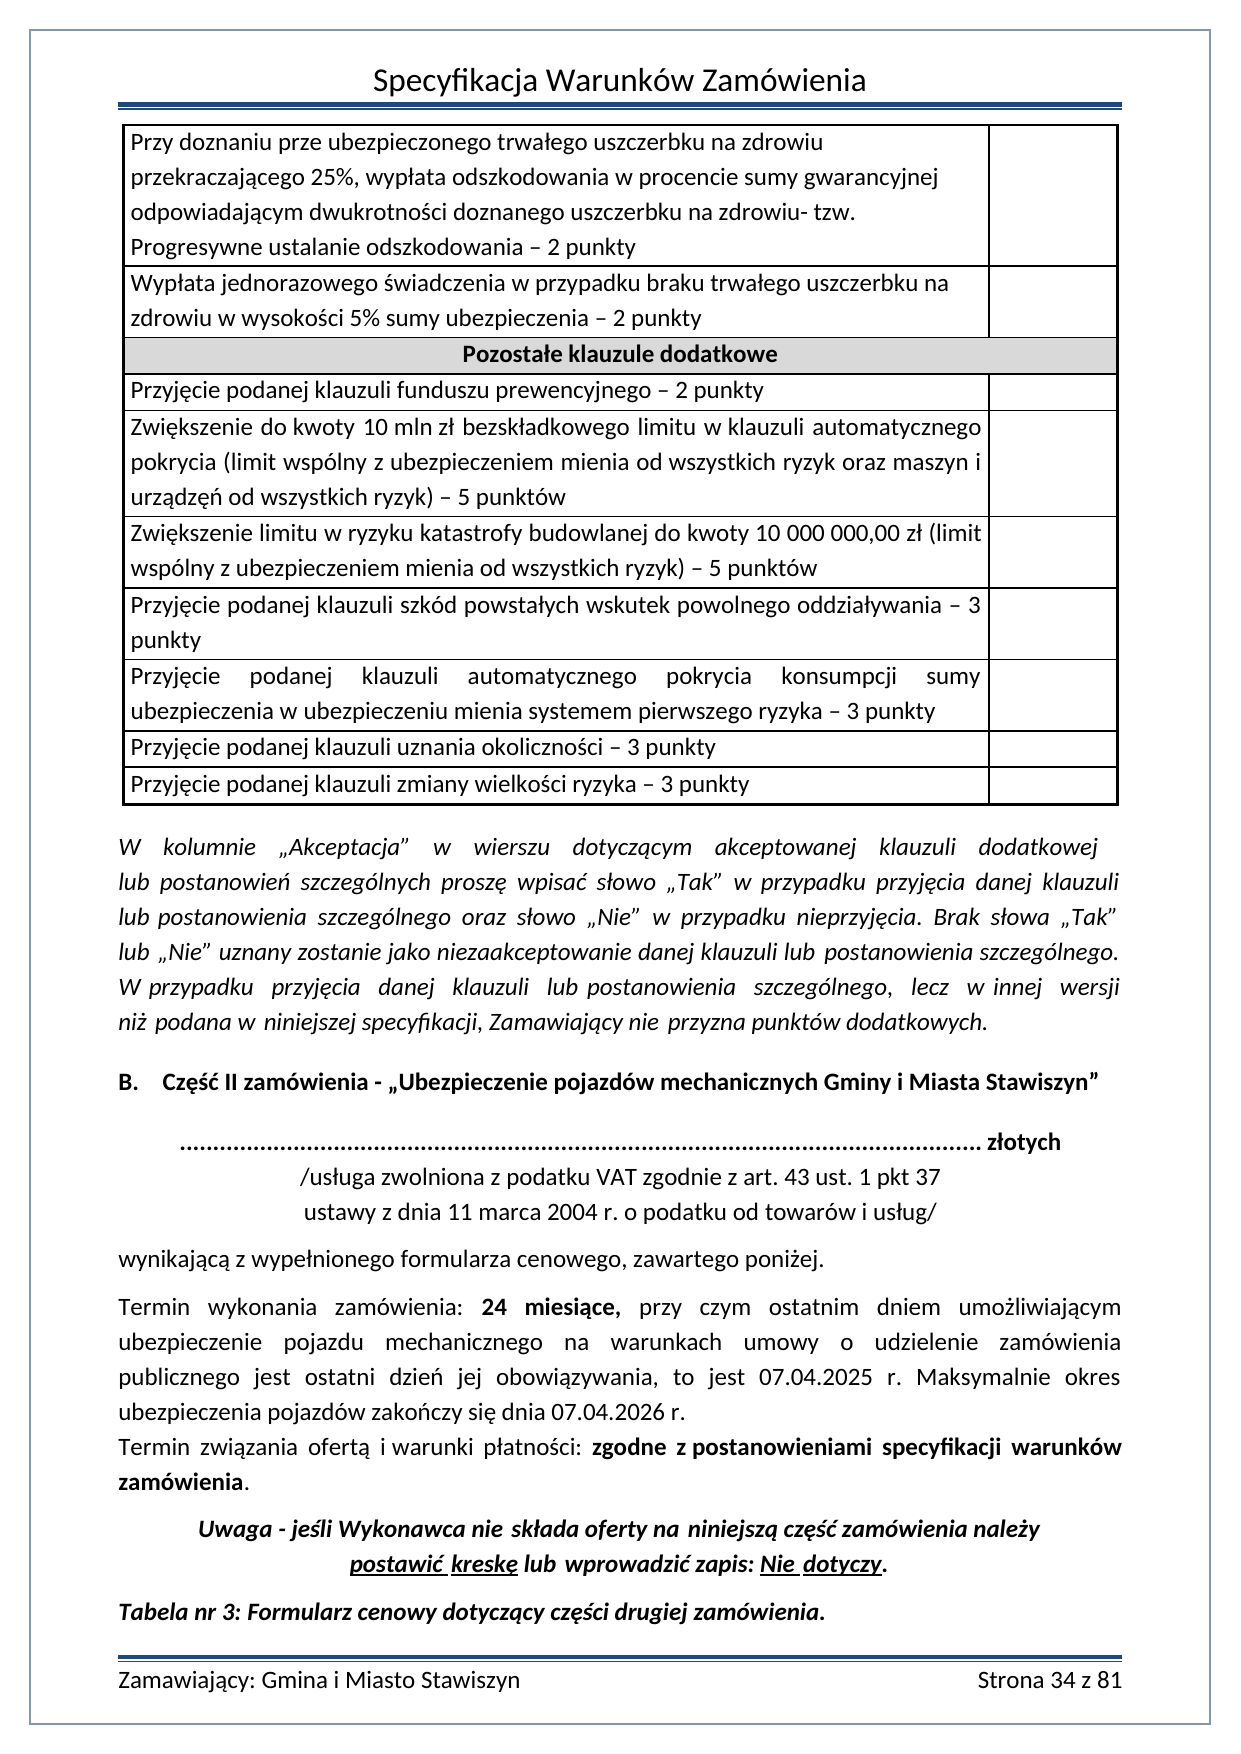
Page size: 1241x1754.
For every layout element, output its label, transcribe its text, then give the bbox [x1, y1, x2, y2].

text wynikającą z wypełnionego formularza cenowego, zawartego poniżej. [118, 1243, 1122, 1274]
text ........................................................................................................................ złotych [118, 1126, 1122, 1156]
text Termin wykonania zamówienia: 24 miesiące, przy czym ostatnim dniem umożliwiającym ubezpieczenie pojazdu mechanicznego na warunkach umowy o udzielenie zamówienia publicznego jest ostatni dzień jej obowiązywania, to jest 07.04.2025 r. Maksymalnie okres ubezpieczenia pojazdów zakończy się dnia 07.04.2026 r. [118, 1291, 1122, 1426]
table_cell [990, 517, 1116, 587]
table_cell Przyjęcie podanej klauzuli uznania okoliczności – 3 punkty [125, 732, 988, 766]
list Część II zamówienia - „Ubezpieczenie pojazdów mechanicznych Gminy i Miasta Stawiszyn” [118, 1066, 1122, 1096]
table_cell [990, 660, 1116, 730]
table_cell [990, 768, 1116, 803]
table_cell Przyjęcie podanej klauzuli automatycznego pokrycia konsumpcji sumy ubezpieczenia w ubezpieczeniu mienia systemem pierwszego ryzyka – 3 punkty [125, 660, 988, 730]
text Uwaga - jeśli Wykonawca nie składa oferty na niniejszą część zamówienia należy postawić kreskę lub wprowadzić zapis: Nie dotyczy. [118, 1513, 1122, 1579]
table_cell [990, 126, 1116, 265]
text /usługa zwolniona z podatku VAT zgodnie z art. 43 ust. 1 pkt 37 [118, 1161, 1122, 1191]
table_cell Przyjęcie podanej klauzuli zmiany wielkości ryzyka – 3 punkty [125, 768, 988, 803]
table_cell Zwiększenie limitu w ryzyku katastrofy budowlanej do kwoty 10 000 000,00 zł (limit wspólny z ubezpieczeniem mienia od wszystkich ryzyk) – 5 punktów [125, 517, 988, 587]
table_cell Pozostałe klauzule dodatkowe [125, 338, 1116, 373]
table_cell Zwiększenie do kwoty 10 mln zł bezskładkowego limitu w klauzuli automatycznego pokrycia (limit wspólny z ubezpieczeniem mienia od wszystkich ryzyk oraz maszyn i urządzęń od wszystkich ryzyk) – 5 punktów [125, 411, 988, 516]
table_cell [990, 267, 1116, 337]
table_cell Przy doznaniu prze ubezpieczonego trwałego uszczerbku na zdrowiu przekraczającego 25%, wypłata odszkodowania w procencie sumy gwarancyjnej odpowiadającym dwukrotności doznanego uszczerbku na zdrowiu- tzw. Progresywne ustalanie odszkodowania – 2 punkty [125, 126, 988, 265]
table_cell [990, 411, 1116, 516]
text W kolumnie „Akceptacja” w wierszu dotyczącym akceptowanej klauzuli dodatkowej lub postanowień szczególnych proszę wpisać słowo „Tak” w przypadku przyjęcia danej klauzuli lub postanowienia szczególnego oraz słowo „Nie” w przypadku nieprzyjęcia. Brak słowa „Tak” lub „Nie” uznany zostanie jako niezaakceptowanie danej klauzuli lub postanowienia szczególnego. W przypadku przyjęcia danej klauzuli lub postanowienia szczególnego, lecz w innej wersji niż podana w niniejszej specyfikacji, Zamawiający nie przyzna punktów dodatkowych. [118, 831, 1122, 1036]
table_cell Przyjęcie podanej klauzuli szkód powstałych wskutek powolnego oddziaływania – 3 punkty [125, 589, 988, 658]
table_cell [990, 589, 1116, 658]
table_cell Wypłata jednorazowego świadczenia w przypadku braku trwałego uszczerbku na zdrowiu w wysokości 5% sumy ubezpieczenia – 2 punkty [125, 267, 988, 337]
text ustawy z dnia 11 marca 2004 r. o podatku od towarów i usług/ [118, 1196, 1122, 1226]
table_cell [990, 375, 1116, 409]
text Termin związania ofertą i warunki płatności: zgodne z postanowieniami specyfikacji warunków zamówienia. [118, 1431, 1122, 1496]
table_cell [990, 732, 1116, 766]
table_cell Przyjęcie podanej klauzuli funduszu prewencyjnego – 2 punkty [125, 375, 988, 409]
text Tabela nr 3: Formularz cenowy dotyczący części drugiej zamówienia. [118, 1596, 1122, 1626]
